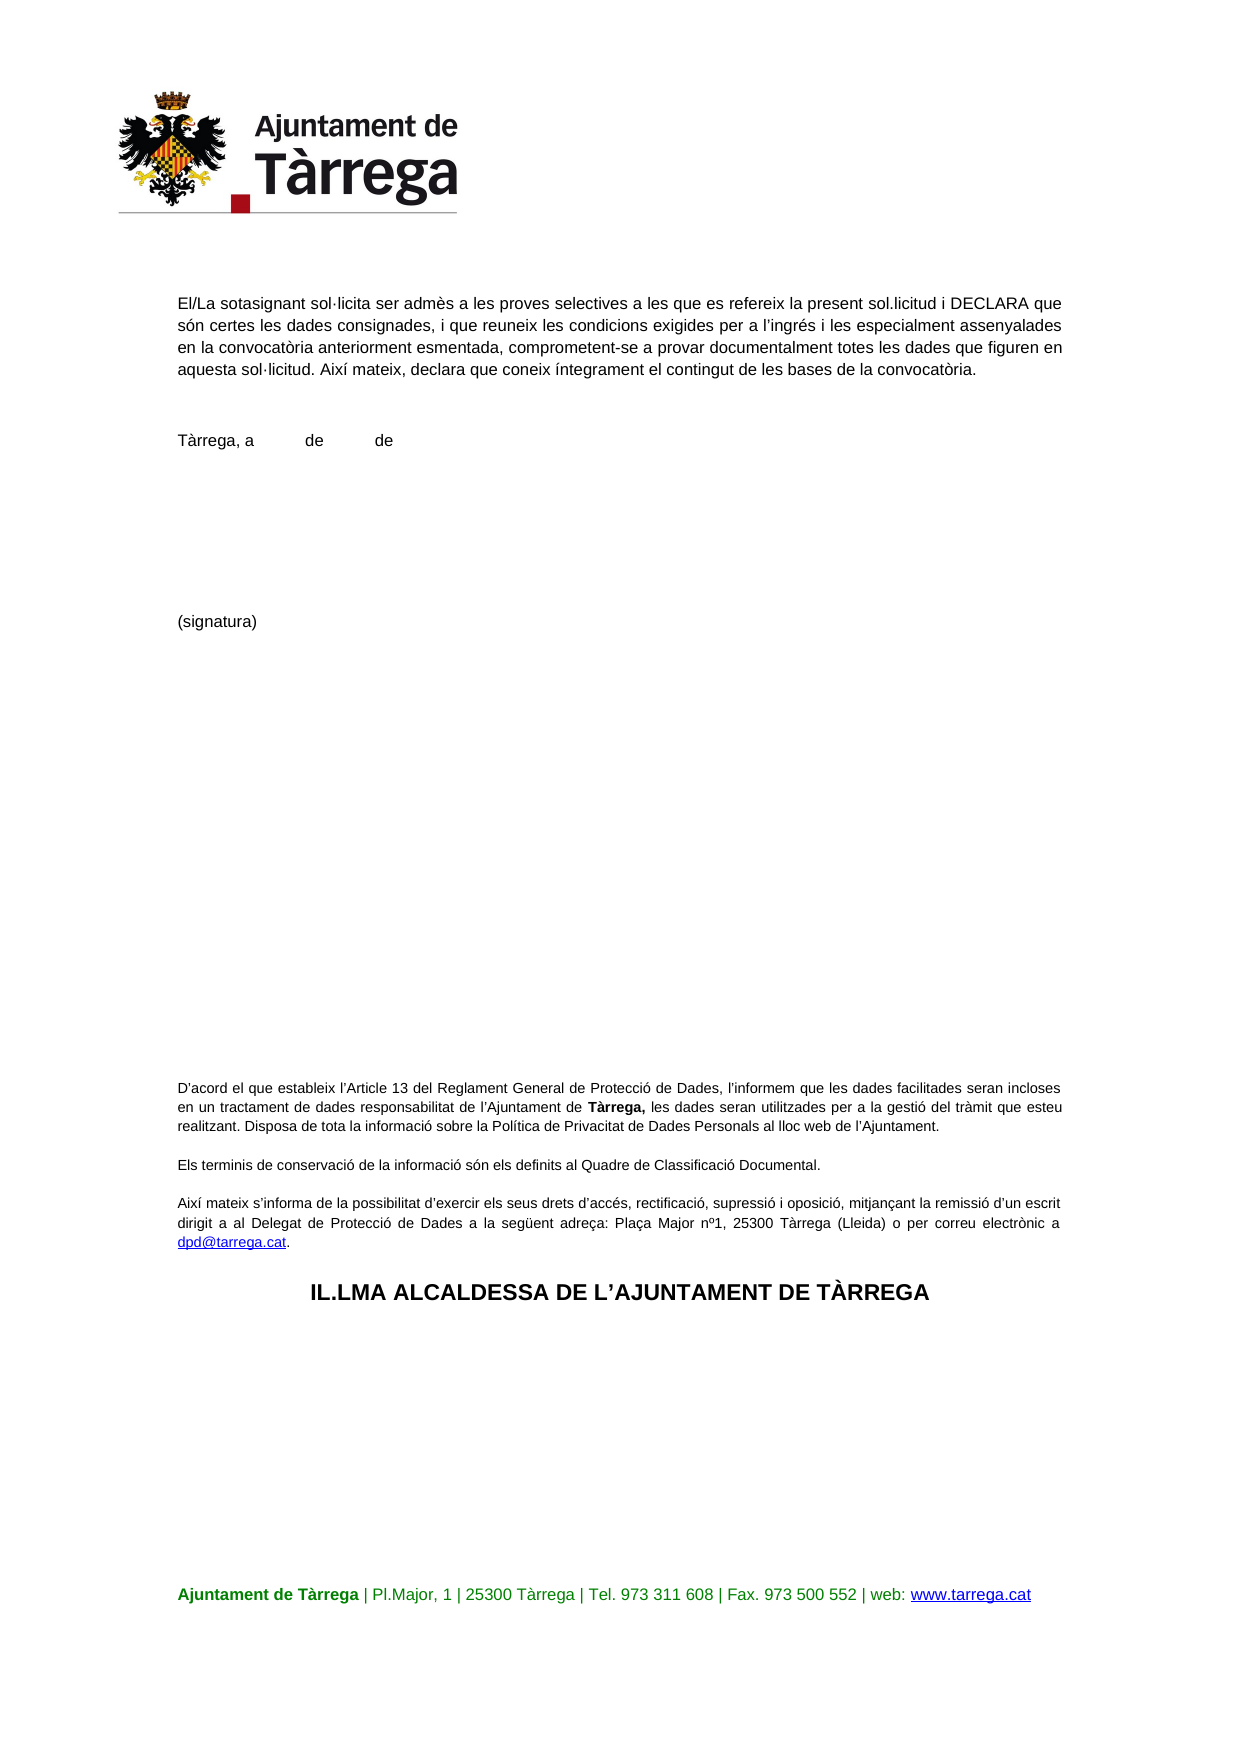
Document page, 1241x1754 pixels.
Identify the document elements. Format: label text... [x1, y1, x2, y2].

text El/La sotasignant sol·licita ser admès a les proves selectives a les que es refereix la present sol.licitud i DECLARA que són certes les dades consignades, i que reuneix les condicions exigides per a l’ingrés i les especialment assenyalades en la convocatòria anteriorment esmentada, comprometent-se a provar documentalment totes les dades que figuren en aquesta sol·licitud. Així mateix, declara que coneix íntegrament el contingut de les bases de la convocatòria. [177, 294, 1063, 379]
text Tàrrega, a de de [177, 431, 1063, 450]
text IL.LMA ALCALDESSA DE L’AJUNTAMENT DE TÀRREGA [177, 1279, 1063, 1306]
text (signatura) [177, 612, 1063, 631]
picture [87, 62, 488, 244]
text Els terminis de conservació de la informació són els definits al Quadre de Classificació Documental. [177, 1157, 1063, 1173]
text D’acord el que estableix l’Article 13 del Reglament General de Protecció de Dades, l’informem que les dades facilitades seran incloses en un tractament de dades responsabilitat de l’Ajuntament de Tàrrega, les dades seran utilitzades per a la gestió del tràmit que esteu realitzant. Disposa de tota la informació sobre la Política de Privacitat de Dades Personals al lloc web de l’Ajuntament. [177, 1079, 1063, 1135]
text Així mateix s’informa de la possibilitat d’exercir els seus drets d’accés, rectificació, supressió i oposició, mitjançant la remissió d’un escrit dirigit a al Delegat de Protecció de Dades a la següent adreça: Plaça Major nº1, 25300 Tàrrega (Lleida) o per correu electrònic a dpd@tarrega.cat. [177, 1195, 1063, 1250]
